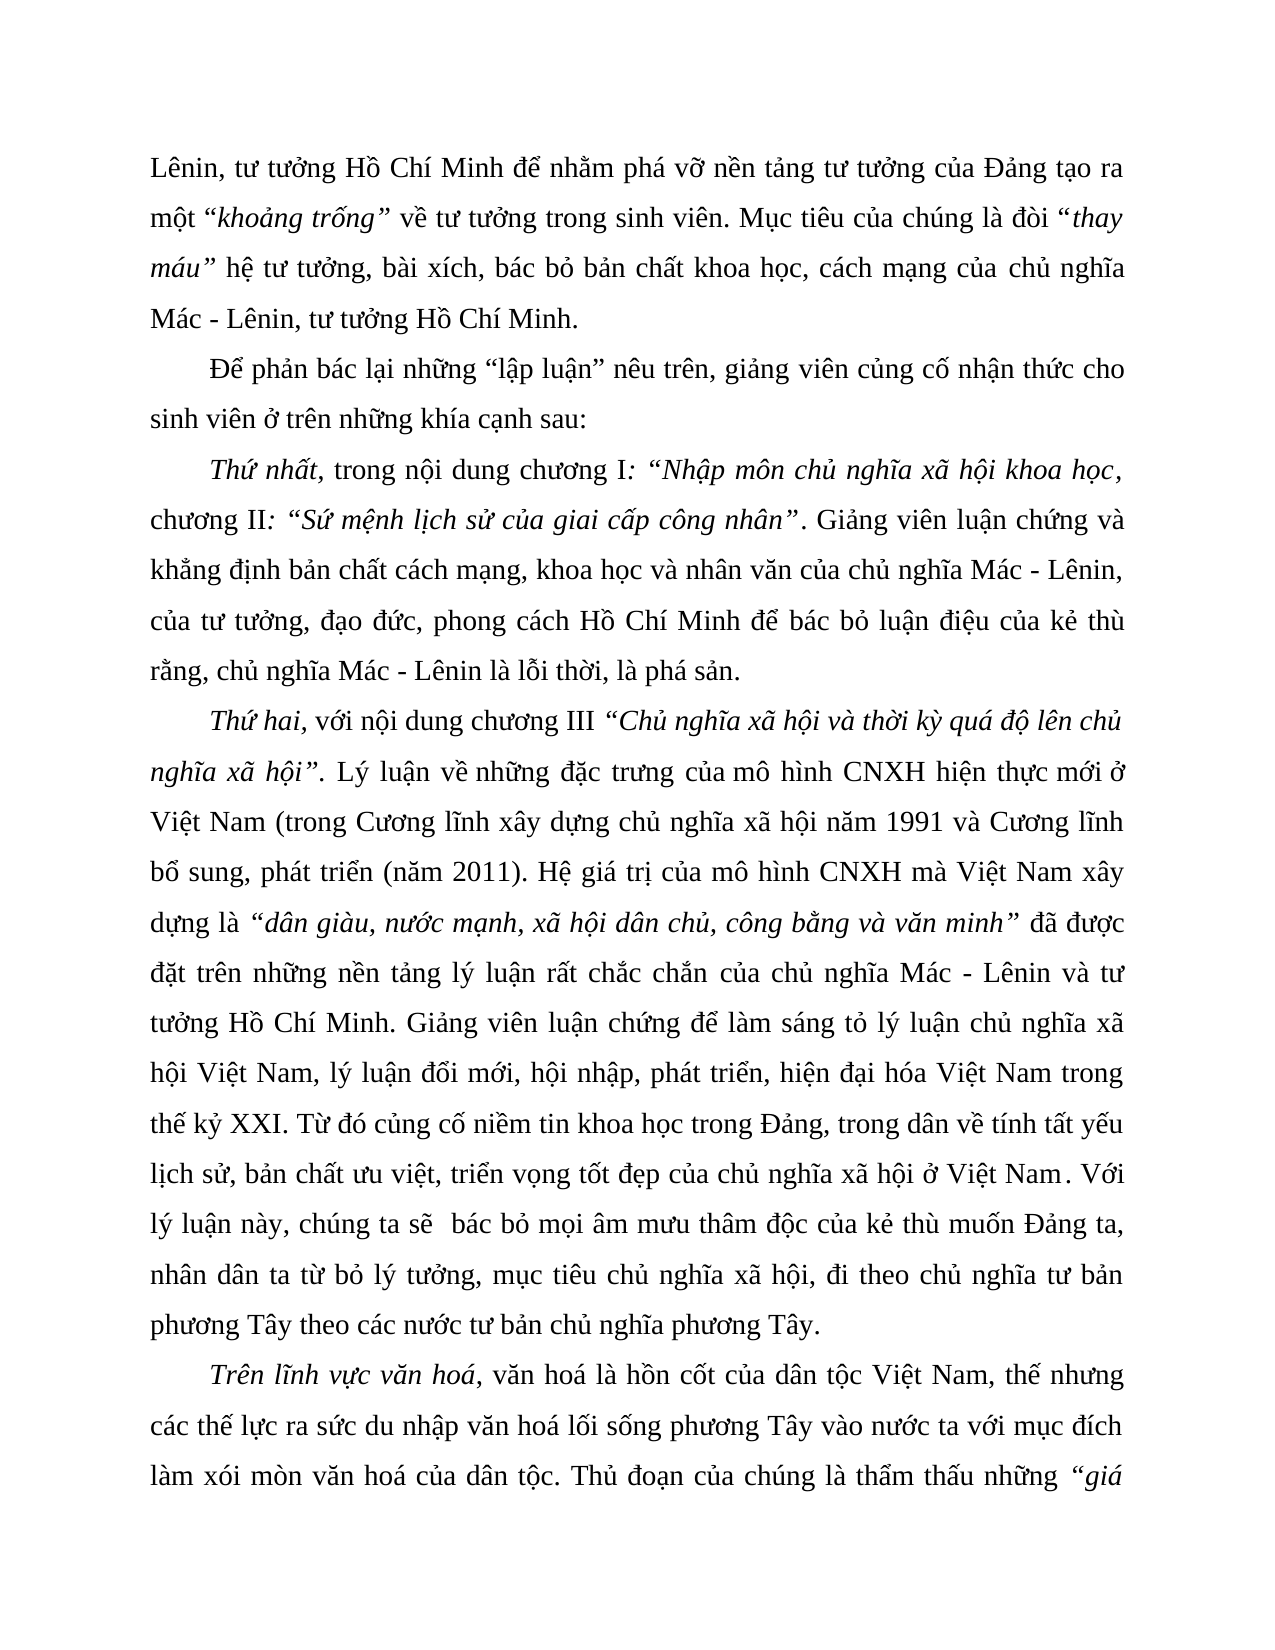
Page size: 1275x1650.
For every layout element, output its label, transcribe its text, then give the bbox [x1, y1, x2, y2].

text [150, 1357, 1125, 1492]
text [150, 150, 1125, 334]
text Thứ hai, với nội dung chương III “Chủ nghĩa xã hội và thời kỳ quá độ lên chủ nghĩa xã hội”. Lý luận về những đặc trưng của mô hình CNXH hiện thực mới ở Việt Nam (trong Cương lĩnh xây dựng chủ nghĩa xã hội năm 1991 và Cương lĩnh bổ sung, phát triển (năm 2011). Hệ giá trị của mô hình CNXH mà Việt Nam xây dựng là “dân giàu, nước mạnh, xã hội dân chủ, công bằng và văn minh” đã được đặt trên những nền tảng lý luận rất chắc chắn của chủ nghĩa Mác - Lênin và tư tưởng Hồ Chí Minh. Giảng viên luận chứng để làm sáng tỏ lý luận chủ nghĩa xã hội Việt Nam, lý luận đổi mới, hội nhập, phát triển, hiện đại hóa Việt Nam trong thế kỷ XXI. Từ đó củng cố niềm tin khoa học trong Đảng, trong dân về tính tất yếu lịch sử, bản chất ưu việt, triển vọng tốt đẹp của chủ nghĩa xã hội ở Việt Nam. Với lý luận này, chúng ta sẽ bác bỏ mọi âm mưu thâm độc của kẻ thù muốn Đảng ta, nhân dân ta từ bỏ lý tưởng, mục tiêu chủ nghĩa xã hội, đi theo chủ nghĩa tư bản phương Tây theo các nước tư bản chủ nghĩa phương Tây. [150, 703, 1125, 1341]
text Để phản bác lại những “lập luận” nêu trên, giảng viên củng cố nhận thức cho sinh viên ở trên những khía cạnh sau: [150, 351, 1125, 435]
text Thứ nhất, trong nội dung chương I: “Nhập môn chủ nghĩa xã hội khoa học, chương II: “Sứ mệnh lịch sử của giai cấp công nhân”. Giảng viên luận chứng và khẳng định bản chất cách mạng, khoa học và nhân văn của chủ nghĩa Mác - Lênin, của tư tưởng, đạo đức, phong cách Hồ Chí Minh để bác bỏ luận điệu của kẻ thù rằng, chủ nghĩa Mác - Lênin là lỗi thời, là phá sản. [150, 452, 1125, 687]
